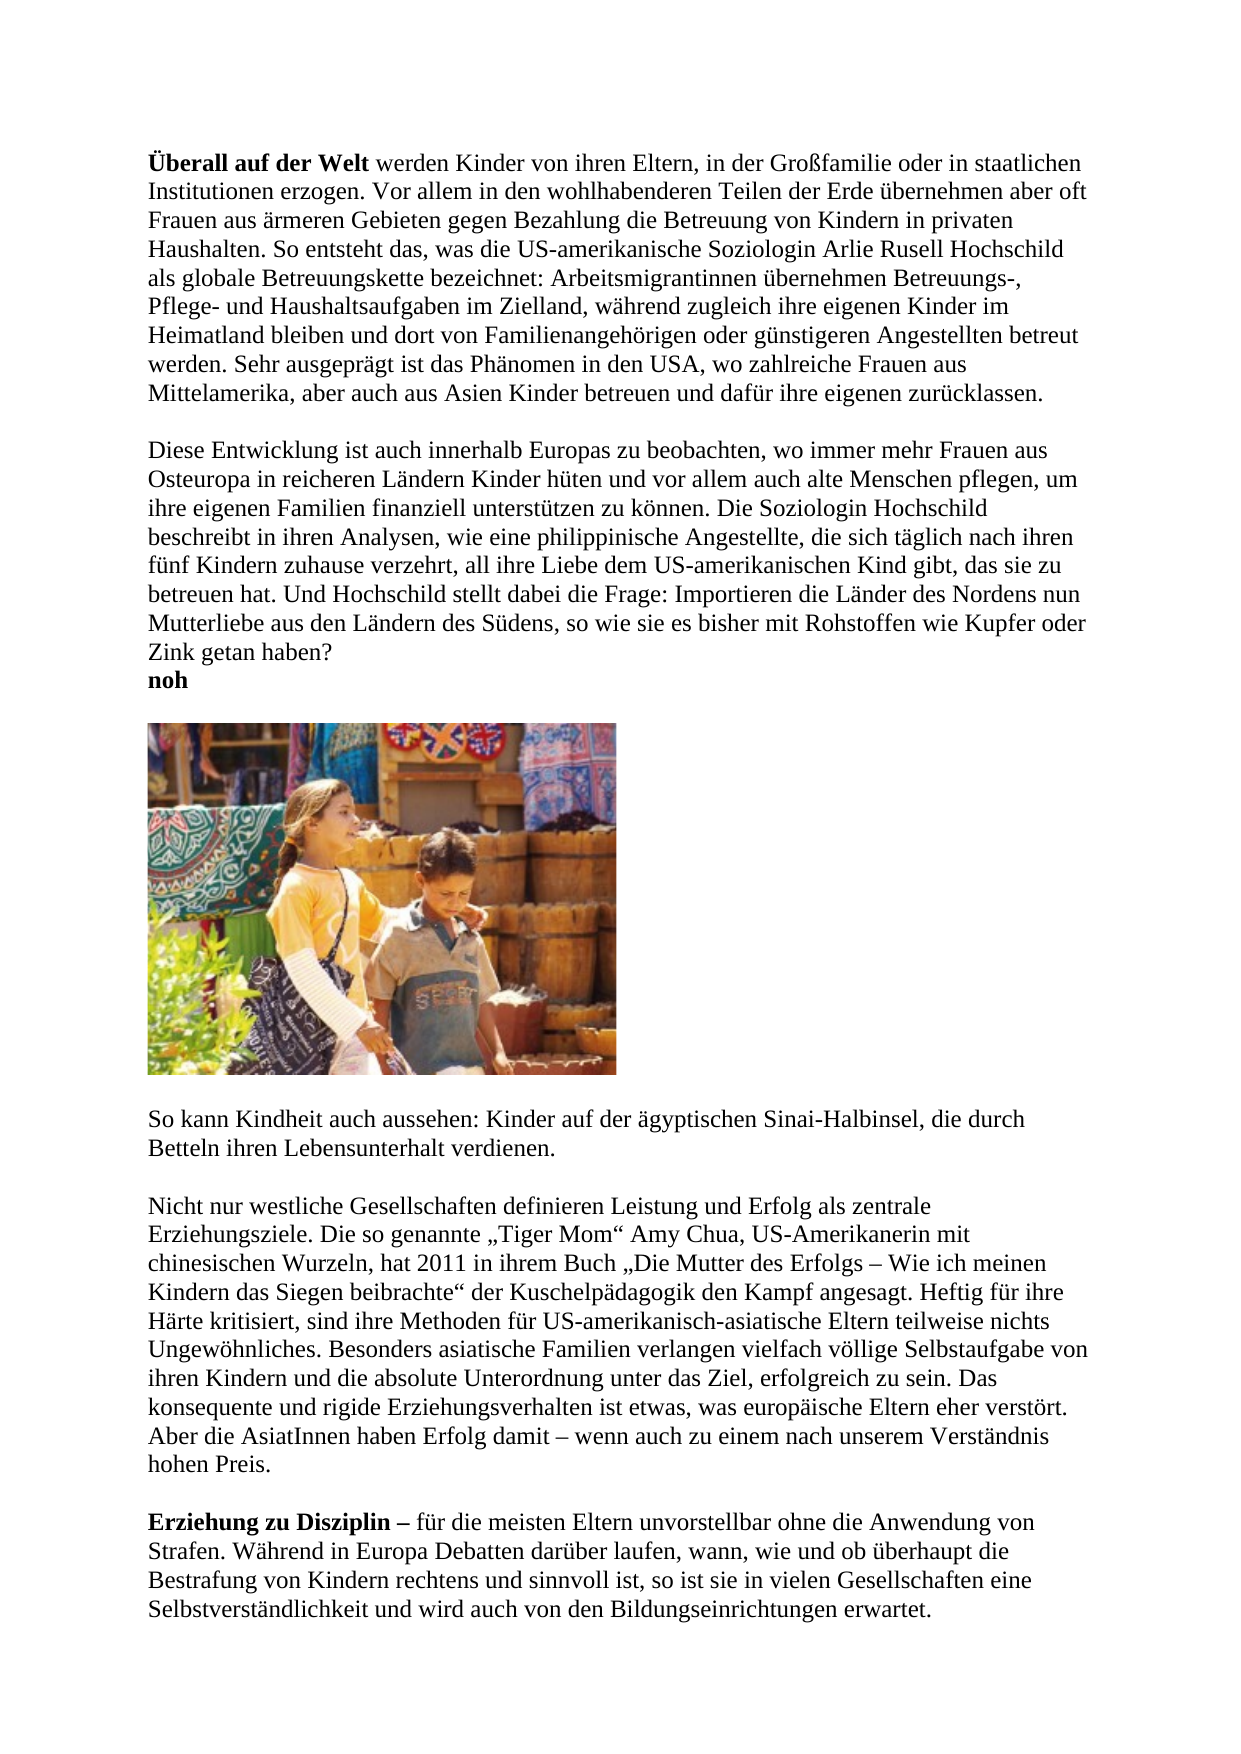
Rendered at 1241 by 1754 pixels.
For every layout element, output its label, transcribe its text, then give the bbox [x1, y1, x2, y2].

text So kann Kindheit auch aussehen: Kinder auf der ägyptischen Sinai-Halbinsel, die durch Betteln ihren Lebensunterhalt verdienen. [148, 1104, 1093, 1162]
text Nicht nur westliche Gesellschaften definieren Leistung und Erfolg als zentrale Erziehungsziele. Die so genannte „Tiger Mom“ Amy Chua, US-Amerikanerin mit chinesischen Wurzeln, hat 2011 in ihrem Buch „Die Mutter des Erfolgs – Wie ich meinen Kindern das Siegen beibrachte“ der Kuschelpädagogik den Kampf angesagt. Heftig für ihre Härte kritisiert, sind ihre Methoden für US-amerikanisch-asiatische Eltern teilweise nichts Ungewöhnliches. Besonders asiatische Familien verlangen vielfach völlige Selbstaufgabe von ihren Kindern und die absolute Unterordnung unter das Ziel, erfolgreich zu sein. Das konsequente und rigide Erziehungsverhalten ist etwas, was europäische Eltern eher verstört. Aber die AsiatInnen haben Erfolg damit – wenn auch zu einem nach unserem Verständnis hohen Preis. [148, 1191, 1093, 1478]
text Diese Entwicklung ist auch innerhalb Europas zu beobachten, wo immer mehr Frauen aus Osteuropa in reicheren Ländern Kinder hüten und vor allem auch alte Menschen pflegen, um ihre eigenen Familien finanziell unterstützen zu können. Die Soziologin Hochschild beschreibt in ihren Analysen, wie eine philippinische Angestellte, die sich täglich nach ihren fünf Kindern zuhause verzehrt, all ihre Liebe dem US-amerikanischen Kind gibt, das sie zu betreuen hat. Und Hochschild stellt dabei die Frage: Importieren die Länder des Nordens nun Mutterliebe aus den Ländern des Südens, so wie sie es bisher mit Rohstoffen wie Kupfer oder Zink getan haben? noh [148, 436, 1093, 694]
picture [147, 723, 617, 1075]
text Überall auf der Welt werden Kinder von ihren Eltern, in der Großfamilie oder in staatlichen Institutionen erzogen. Vor allem in den wohlhabenderen Teilen der Erde übernehmen aber oft Frauen aus ärmeren Gebieten gegen Bezahlung die Betreuung von Kindern in privaten Haushalten. So entsteht das, was die US-amerikanische Soziologin Arlie Rusell Hochschild als globale Betreuungskette bezeichnet: Arbeitsmigrantinnen übernehmen Betreuungs-, Pflege- und Haushaltsaufgaben im Zielland, während zugleich ihre eigenen Kinder im Heimatland bleiben und dort von Familienangehörigen oder günstigeren Angestellten betreut werden. Sehr ausgeprägt ist das Phänomen in den USA, wo zahlreiche Frauen aus Mittelamerika, aber auch aus Asien Kinder betreuen und dafür ihre eigenen zurücklassen. [148, 148, 1093, 406]
text Erziehung zu Disziplin – für die meisten Eltern unvorstellbar ohne die Anwendung von Strafen. Während in Europa Debatten darüber laufen, wann, wie und ob überhaupt die Bestrafung von Kindern rechtens und sinnvoll ist, so ist sie in vielen Gesellschaften eine Selbstverständlichkeit und wird auch von den Bildungseinrichtungen erwartet. [148, 1507, 1093, 1622]
